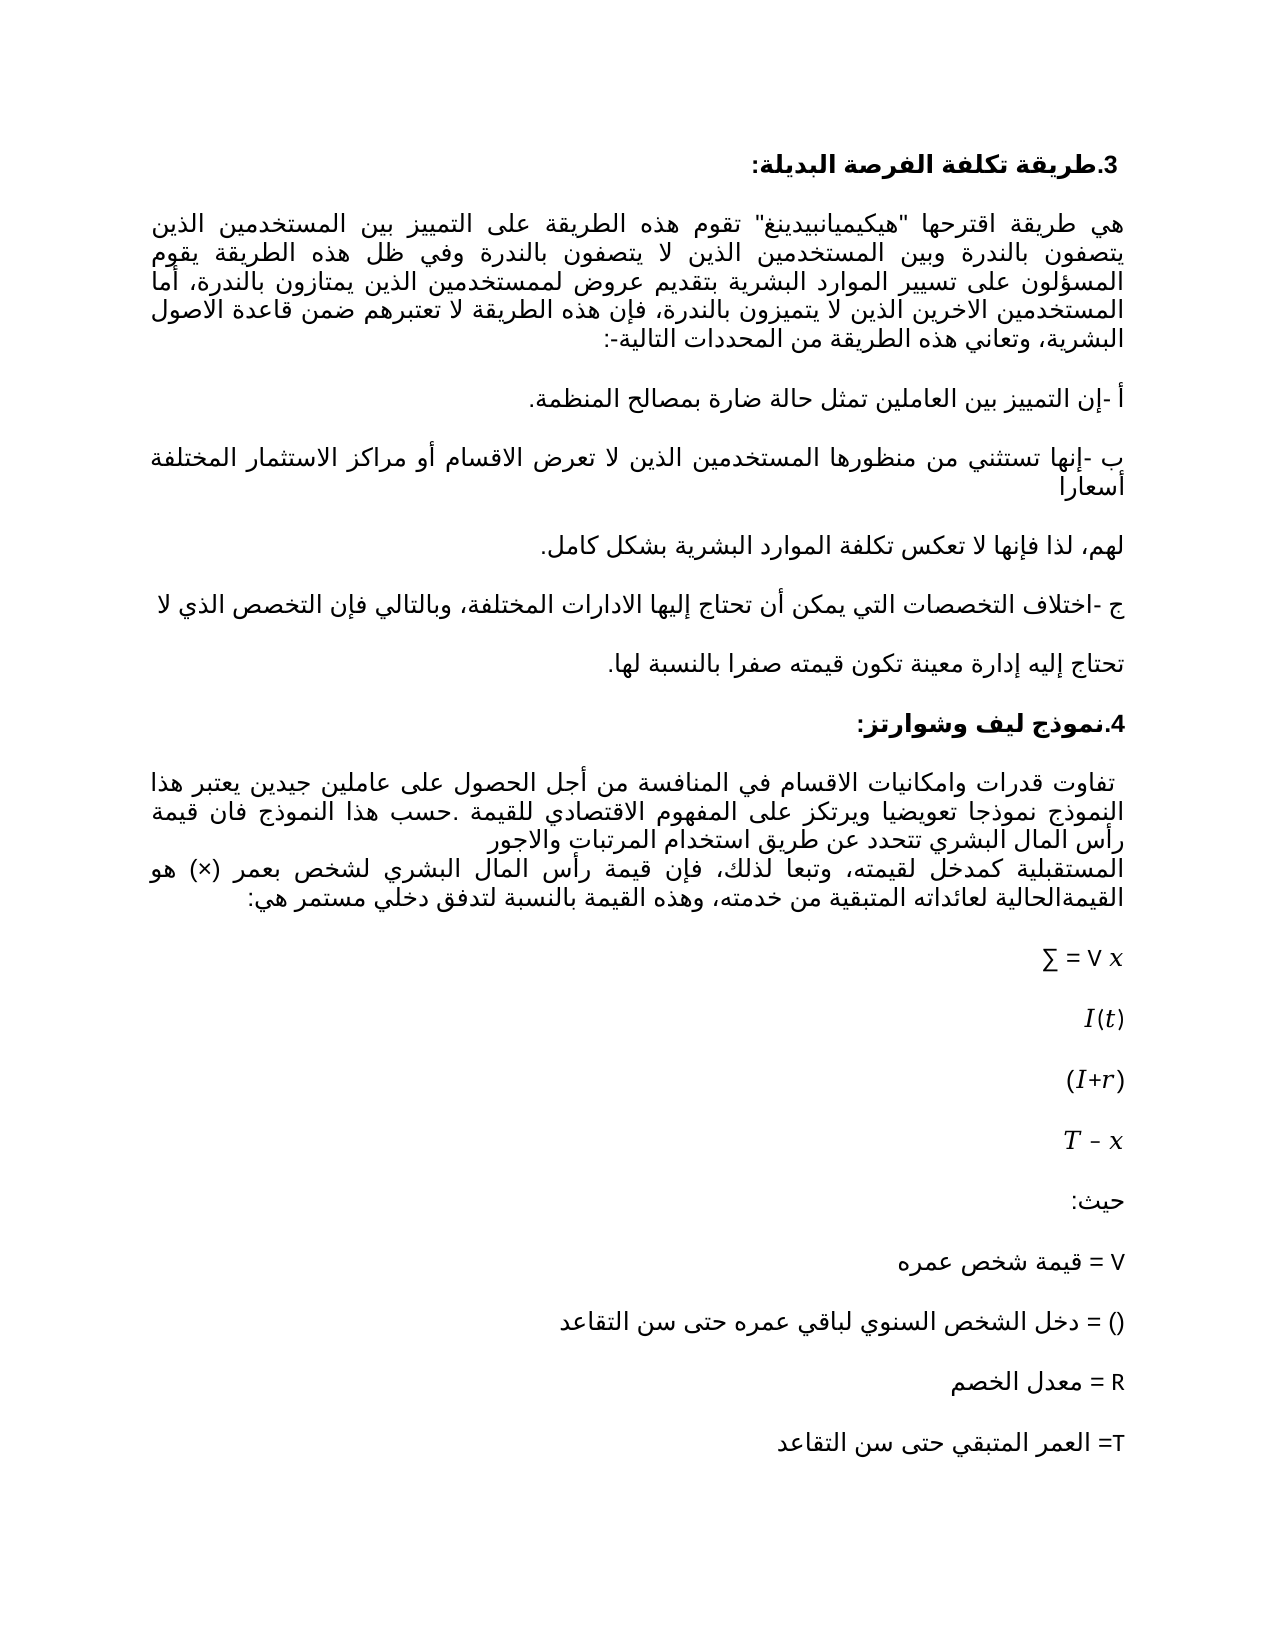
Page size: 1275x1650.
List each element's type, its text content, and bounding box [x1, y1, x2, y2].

text T= العمر المتبقي حتى سن التقاعد [150, 1427, 1125, 1457]
text 𝐼(𝑡) [150, 1003, 1125, 1034]
text تحتاج إليه إدارة معينة تكون قيمته صفرا بالنسبة لها. [150, 649, 1125, 678]
text المستقبلية كمدخل لقيمته، وتبعا لذلك، فإن قيمة رأس المال البشري لشخص بعمر (×) هو القيمةالحالية لعائداته المتبقية من خدمته، وهذه القيمة بالنسبة لتدفق دخلي مستمر هي: [150, 854, 1125, 912]
text حيث: [150, 1186, 1125, 1215]
text () = دخل الشخص السنوي لباقي عمره حتى سن التقاعد [150, 1307, 1125, 1335]
text V 𝑥 = ∑ [150, 942, 1125, 973]
text ج -اختلاف التخصصات التي يمكن أن تحتاج إليها الادارات المختلفة، وبالتالي فإن التخصص الذي لا [150, 590, 1125, 619]
text أ -إن التمييز بين العاملين تمثل حالة ضارة بمصالح المنظمة. [150, 383, 1125, 412]
text هي طريقة اقترحها "هيكيميانبيدينغ" تقوم هذه الطريقة على التمييز بين المستخدمين الذين يتصفون بالندرة وبين المستخدمين الذين لا يتصفون بالندرة وفي ظل هذه الطريقة يقوم المسؤلون على تسيير الموارد البشرية بتقديم عروض لممستخدمين الذين يمتازون بالندرة، أما المستخدمين الاخرين الذين لا يتميزون بالندرة، فإن هذه الطريقة لا تعتبرهم ضمن قاعدة الاصول البشرية، وتعاني هذه الطريقة من المحددات التالية-: [150, 209, 1125, 353]
text ب -إنها تستثني من منظورها المستخدمين الذين لا تعرض الاقسام أو مراكز الاستثمار المختلفة أسعارا [150, 443, 1125, 500]
text V = قيمة شخص عمره [150, 1246, 1125, 1276]
text تفاوت قدرات وامكانيات الاقسام في المنافسة من أجل الحصول على عاملين جيدين يعتبر هذا النموذج نموذجا تعويضيا ويرتكز على المفهوم الاقتصادي للقيمة .حسب هذا النموذج فان قيمة رأس المال البشري تتحدد عن طريق استخدام المرتبات والاجور [150, 768, 1125, 854]
text لهم، لذا فإنها لا تعكس تكلفة الموارد البشرية بشكل كامل. [150, 531, 1125, 559]
text R = معدل الخصم [150, 1366, 1125, 1396]
text 4.نموذج ليف وشوارتز: [150, 709, 1125, 737]
text (𝐼+𝑟) [150, 1064, 1125, 1095]
text 3.طريقة تكلفة الفرصة البديلة: [150, 150, 1125, 179]
text 𝑇 – 𝑥 [150, 1125, 1125, 1156]
